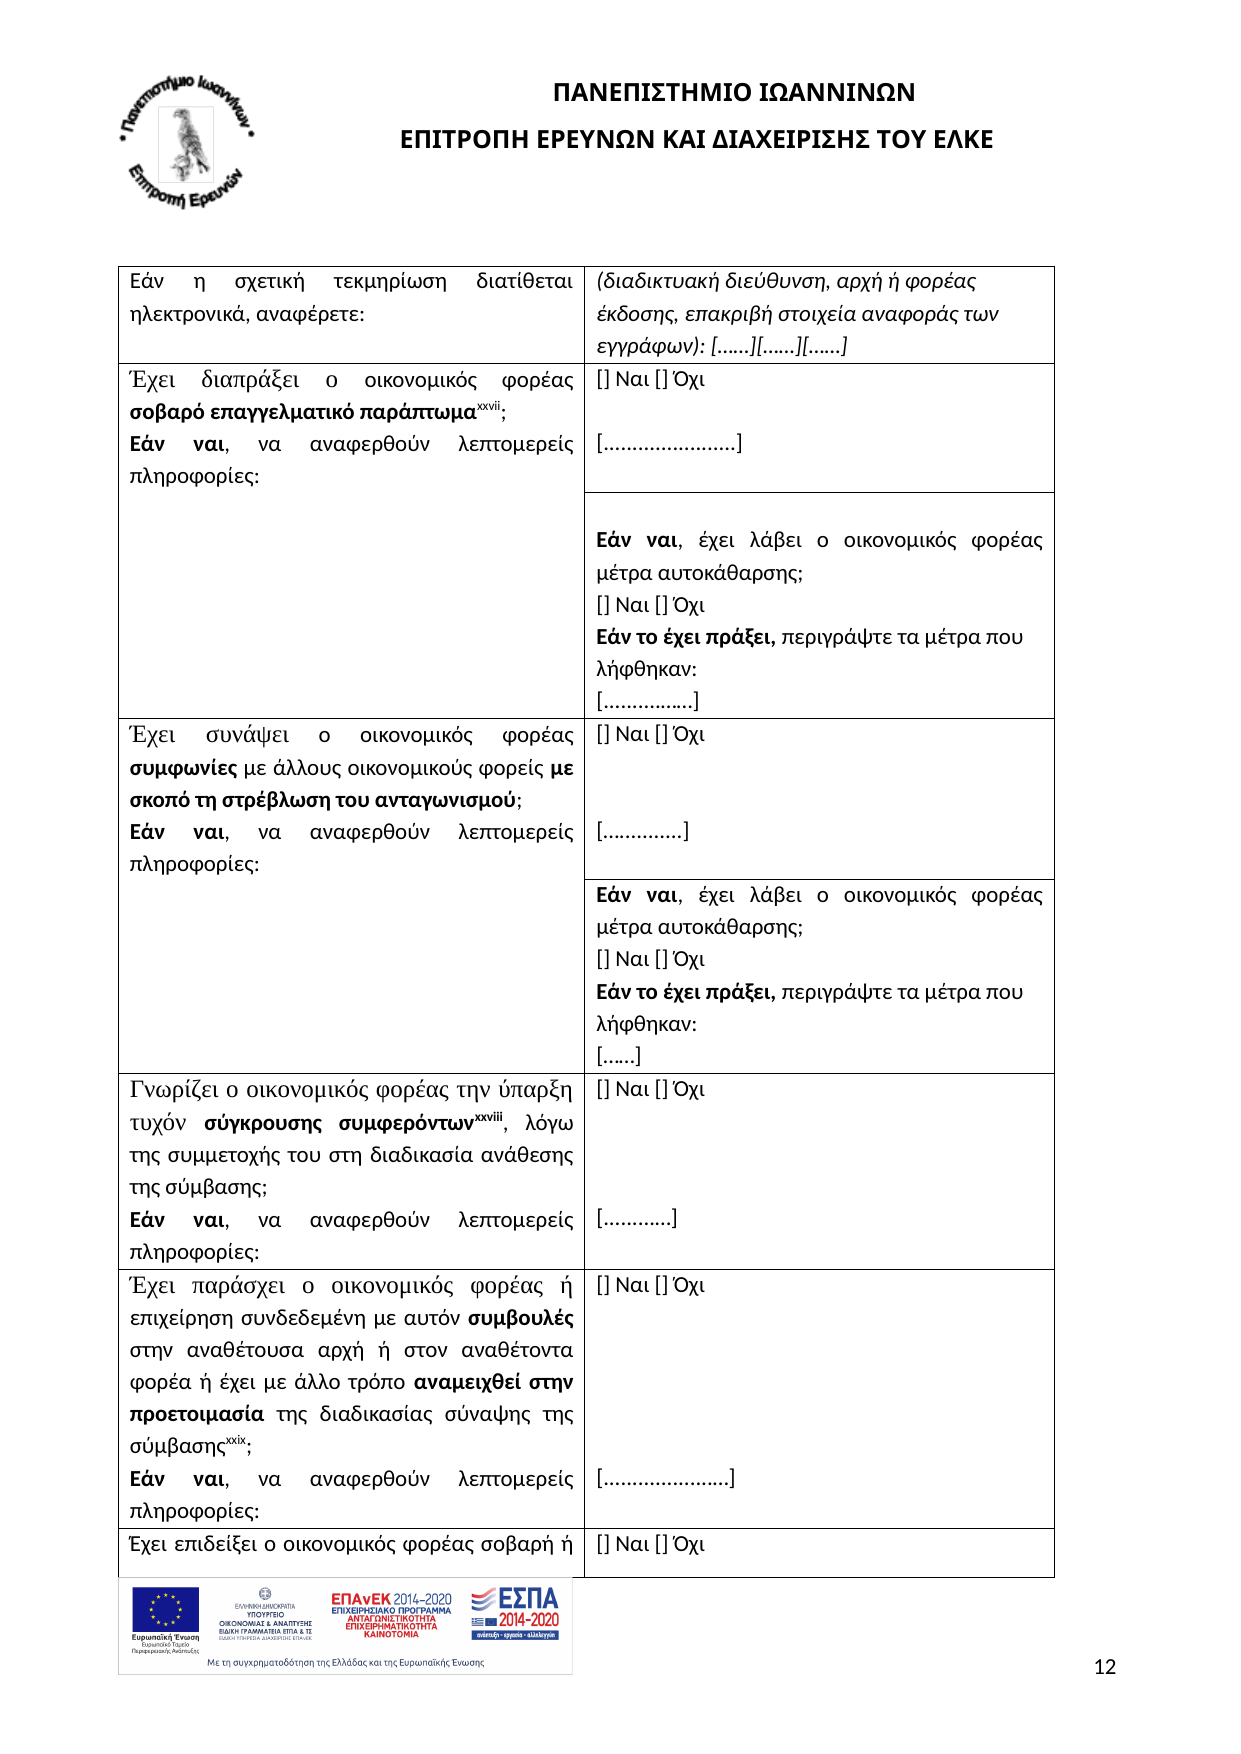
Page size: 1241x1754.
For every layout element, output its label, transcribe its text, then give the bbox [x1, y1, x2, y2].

table_cell Έχει συνάψει ο οικονομικός φορέας συμφωνίες με άλλους οικονομικούς φορείς με σκοπό τη στρέβλωση του ανταγωνισμού; Εάν ναι, να αναφερθούν λεπτομερείς πληροφορίες: [119, 719, 584, 1073]
table_cell Εάν ναι, έχει λάβει ο οικονομικός φορέας μέτρα αυτοκάθαρσης; [] Ναι [] Όχι Εάν το έχει πράξει, περιγράψτε τα μέτρα που λήφθηκαν: [……] [585, 880, 1054, 1073]
picture [118, 1577, 573, 1675]
table_cell Γνωρίζει ο οικονομικός φορέας την ύπαρξη τυχόν σύγκρουσης συμφερόντων, λόγω της συμμετοχής του στη διαδικασία ανάθεσης της σύμβασης; Εάν ναι, να αναφερθούν λεπτομερείς πληροφορίες: [119, 1074, 584, 1269]
table_cell [] Ναι [] Όχι [.......................] [585, 364, 1054, 492]
picture [118, 75, 258, 213]
table_cell Εάν ναι, έχει λάβει ο οικονομικός φορέας μέτρα αυτοκάθαρσης; [] Ναι [] Όχι Εάν το έχει πράξει, περιγράψτε τα μέτρα που λήφθηκαν: [..........……] [585, 493, 1054, 718]
table_cell Έχει διαπράξει ο οικονομικός φορέας σοβαρό επαγγελματικό παράπτωμα; Εάν ναι, να αναφερθούν λεπτομερείς πληροφορίες: [119, 364, 584, 718]
table_cell [] Ναι [] Όχι [….................] [585, 1529, 1054, 1577]
table_cell [] Ναι [] Όχι […...........] [585, 719, 1054, 879]
table_cell [] Ναι [] Όχι [...................…] [585, 1270, 1054, 1528]
table_cell [] Ναι [] Όχι [.........…] [585, 1074, 1054, 1269]
table_cell Έχει παράσχει ο οικονομικός φορέας ή επιχείρηση συνδεδεμένη με αυτόν συμβουλές στην αναθέτουσα αρχή ή στον αναθέτοντα φορέα ή έχει με άλλο τρόπο αναμειχθεί στην προετοιμασία της διαδικασίας σύναψης της σύμβασης; Εάν ναι, να αναφερθούν λεπτομερείς πληροφορίες: [119, 1270, 584, 1528]
